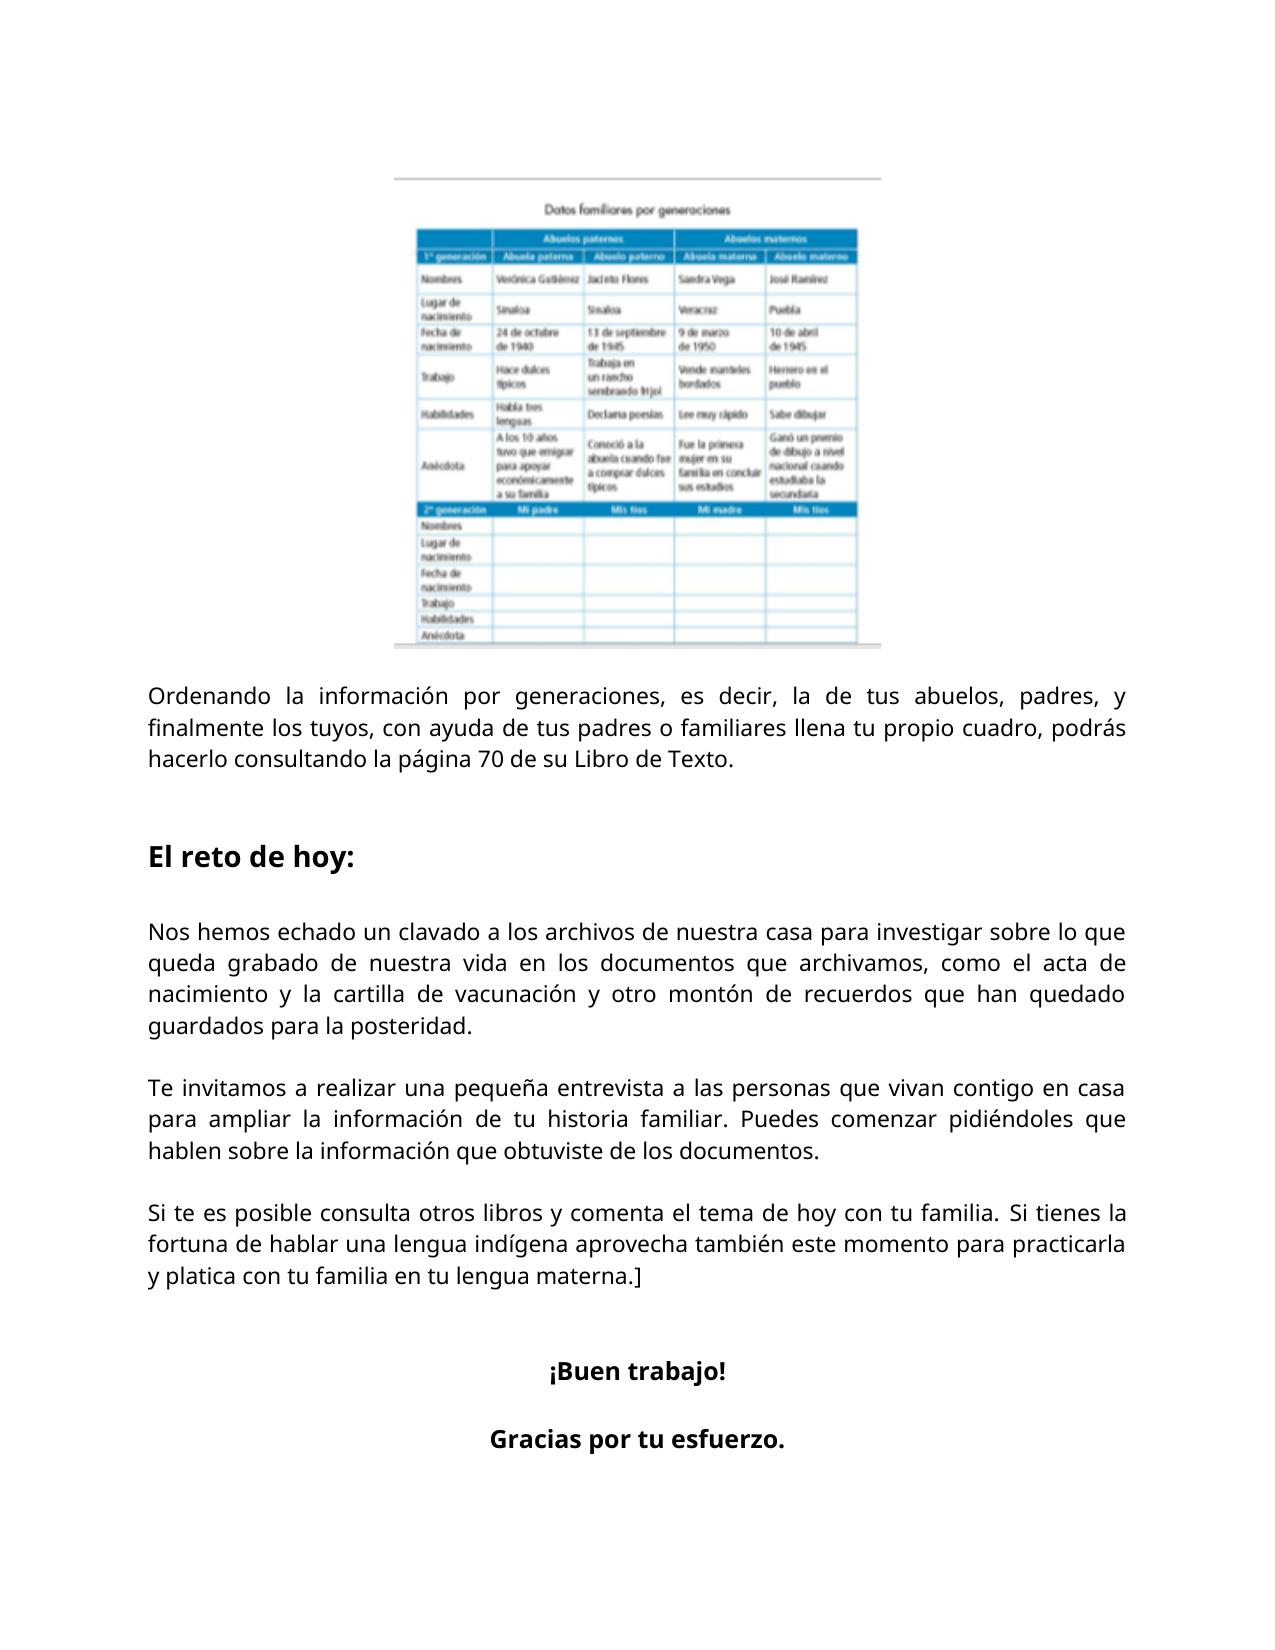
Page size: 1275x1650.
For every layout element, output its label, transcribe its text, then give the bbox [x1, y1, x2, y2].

text El reto de hoy: [148, 837, 1127, 876]
text Nos hemos echado un clavado a los archivos de nuestra casa para investigar sobre lo que queda grabado de nuestra vida en los documentos que archivamos, como el acta de nacimiento y la cartilla de vacunación y otro montón de recuerdos que han quedado guardados para la posteridad. [148, 916, 1127, 1041]
text Gracias por tu esfuerzo. [148, 1422, 1127, 1456]
text Ordenando la información por generaciones, es decir, la de tus abuelos, padres, y finalmente los tuyos, con ayuda de tus padres o familiares llena tu propio cuadro, podrás hacerlo consultando la página 70 de su Libro de Texto. [148, 680, 1127, 774]
text Te invitamos a realizar una pequeña entrevista a las personas que vivan contigo en casa para ampliar la información de tu historia familiar. Puedes comenzar pidiéndoles que hablen sobre la información que obtuviste de los documentos. [148, 1072, 1127, 1166]
text Si te es posible consulta otros libros y comenta el tema de hoy con tu familia. Si tienes la fortuna de hablar una lengua indígena aprovecha también este momento para practicarla y platica con tu familia en tu lengua materna.] [148, 1197, 1127, 1291]
picture [393, 177, 882, 649]
text ¡Buen trabajo! [148, 1353, 1127, 1387]
